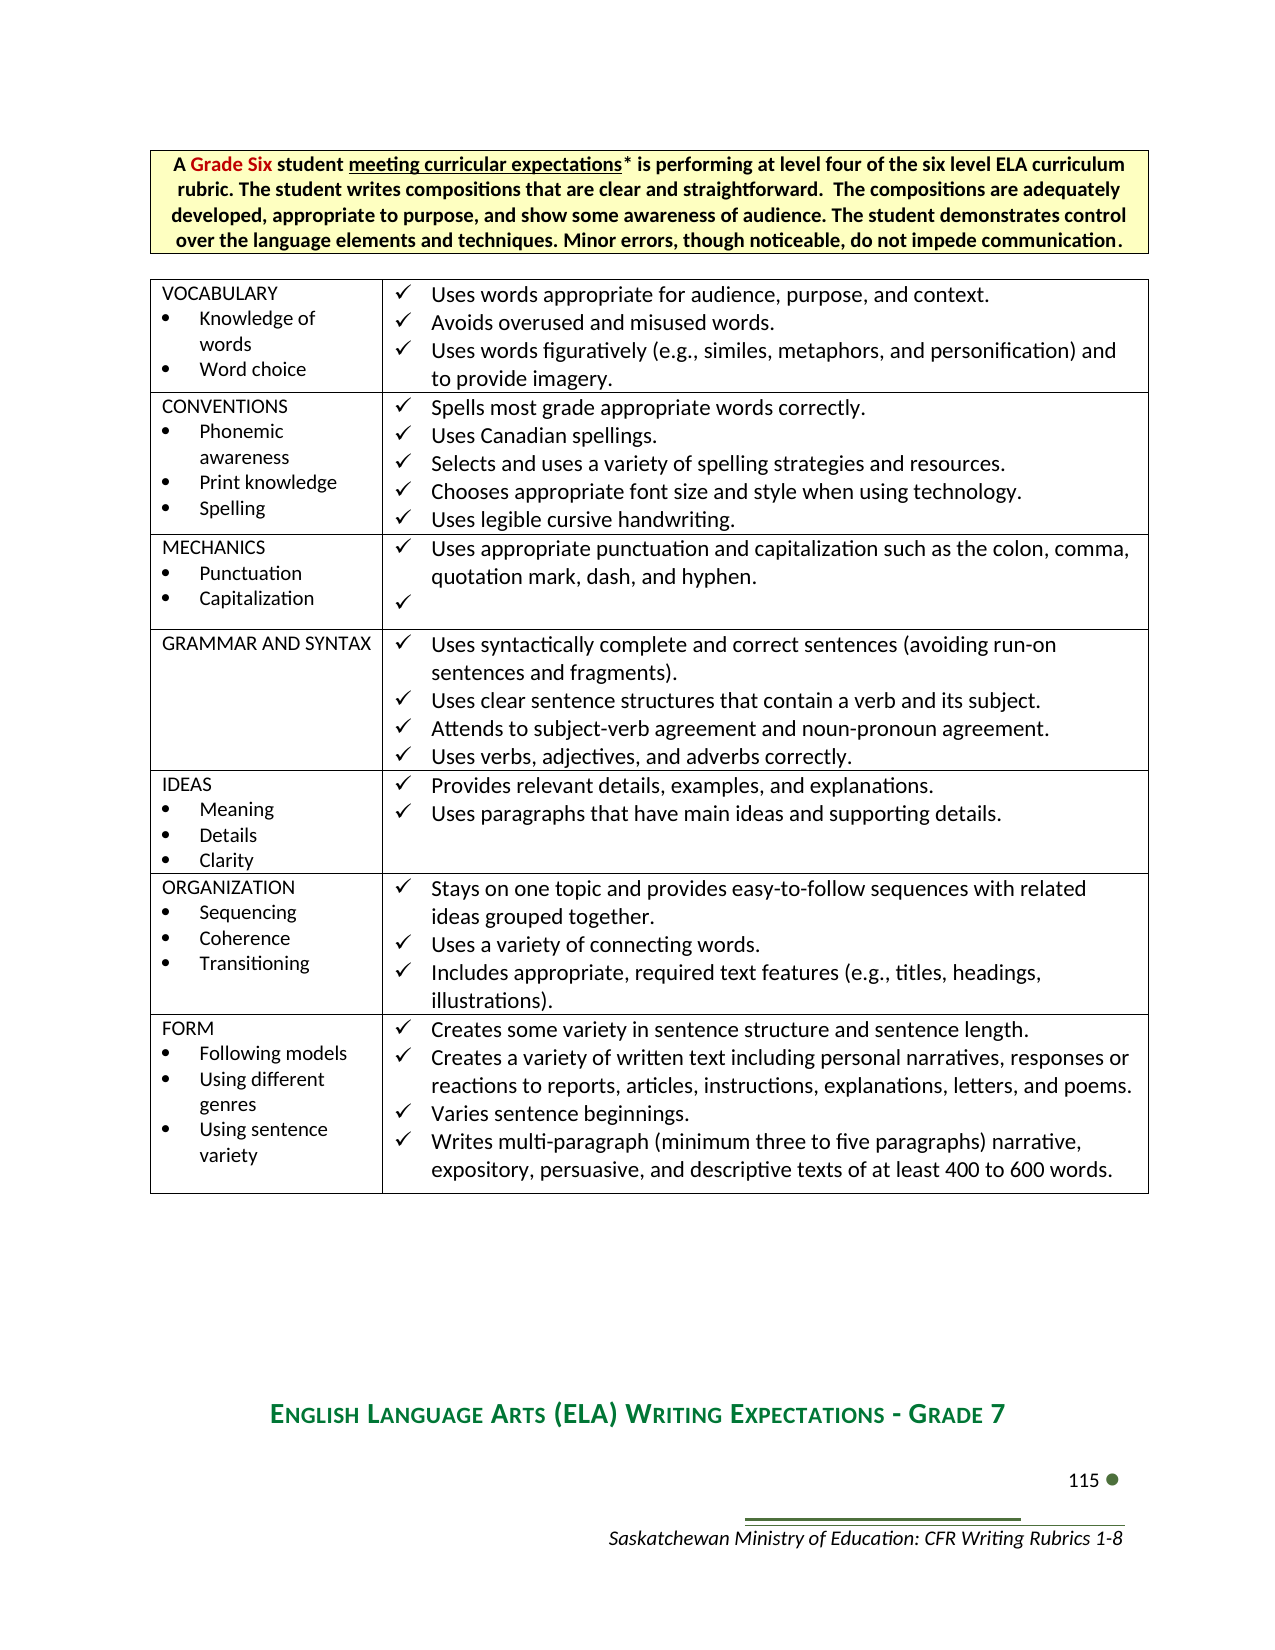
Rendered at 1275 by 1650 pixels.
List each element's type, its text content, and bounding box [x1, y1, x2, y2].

table_cell GRAMMAR AND SYNTAX [151, 630, 382, 770]
table_header VOCABULARY Knowledge of words Word choice [151, 280, 382, 392]
table_cell ORGANIZATION Sequencing Coherence Transitioning [151, 874, 382, 1014]
table_cell Provides relevant details, examples, and explanations. Uses paragraphs that have main ideas and supporting details. [383, 771, 1148, 873]
table_cell Uses appropriate punctuation and capitalization such as the colon, comma, quotation mark, dash, and hyphen. [383, 535, 1148, 629]
table_cell Creates some variety in sentence structure and sentence length. Creates a variety of written text including personal narratives, responses or reactions to reports, articles, instructions, explanations, letters, and poems. Varies sentence beginnings. Writes multi-paragraph (minimum three to five paragraphs) narrative, expository, persuasive, and descriptive texts of at least 400 to 600 words. [383, 1015, 1148, 1193]
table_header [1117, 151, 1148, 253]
table_cell IDEAS Meaning Details Clarity [151, 771, 382, 873]
table_cell MECHANICS Punctuation Capitalization [151, 535, 382, 629]
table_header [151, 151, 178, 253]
table_cell Spells most grade appropriate words correctly. Uses Canadian spellings. Selects and uses a variety of spelling strategies and resources. Chooses appropriate font size and style when using technology. Uses legible cursive handwriting. [383, 393, 1148, 533]
table_cell Uses syntactically complete and correct sentences (avoiding run-on sentences and fragments). Uses clear sentence structures that contain a verb and its subject. Attends to subject-verb agreement and noun-pronoun agreement. Uses verbs, adjectives, and adverbs correctly. [383, 630, 1148, 770]
table_cell Stays on one topic and provides easy-to-follow sequences with related ideas grouped together. Uses a variety of connecting words. Includes appropriate, required text features (e.g., titles, headings, illustrations). [383, 874, 1148, 1014]
table_header Uses words appropriate for audience, purpose, and context. Avoids overused and misused words. Uses words figuratively (e.g., similes, metaphors, and personification) and to provide imagery. [383, 280, 1148, 392]
table_cell CONVENTIONS Phonemic awareness Print knowledge Spelling [151, 393, 382, 533]
subtitle English Language Arts (ELA) Writing Expectations - Grade 7 [150, 1395, 1125, 1431]
table_cell FORM Following models Using different genres Using sentence variety [151, 1015, 382, 1193]
